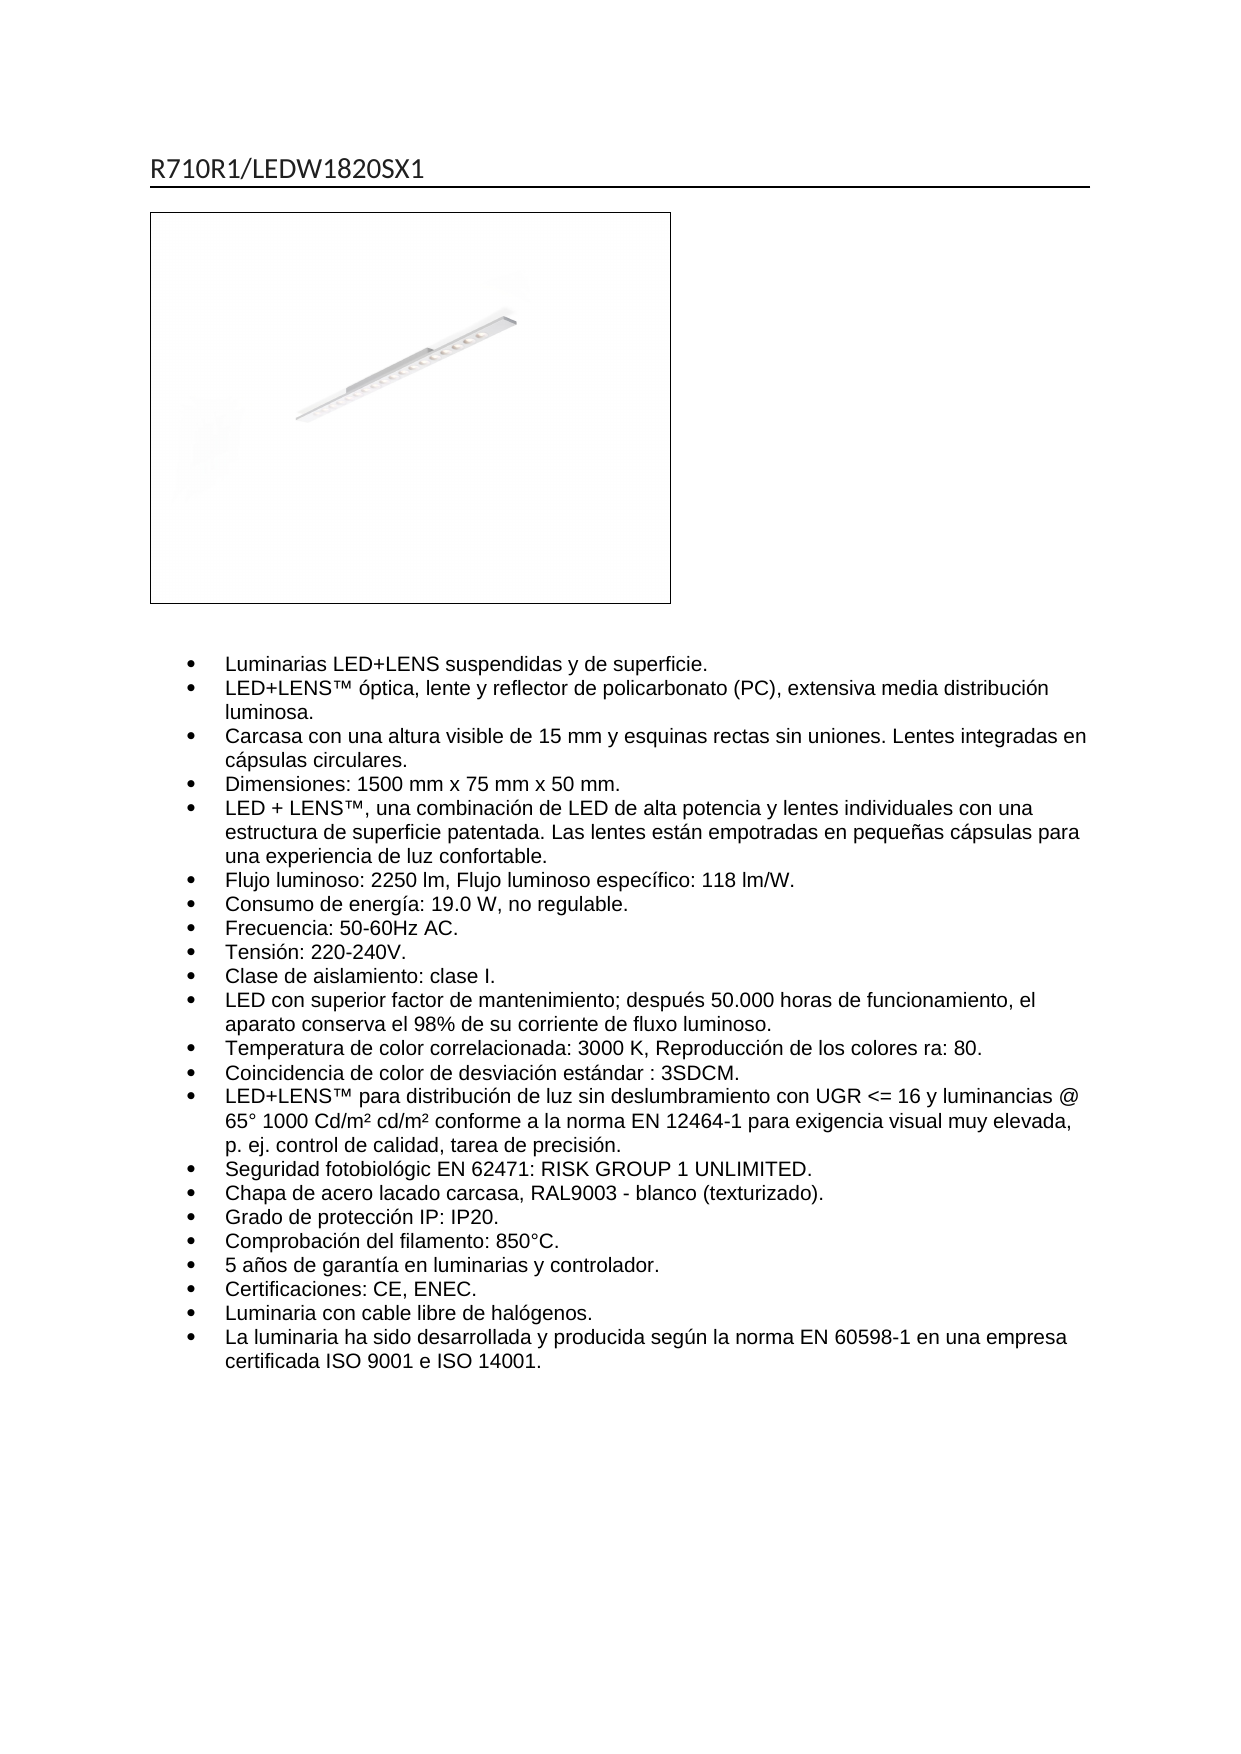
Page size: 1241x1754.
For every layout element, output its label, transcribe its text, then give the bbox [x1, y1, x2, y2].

list Consumo de energía: 19.0 W, no regulable. [187, 892, 1090, 916]
list Flujo luminoso: 2250 lm, Flujo luminoso específico: 118 lm/W. [187, 868, 1090, 892]
list Dimensiones: 1500 mm x 75 mm x 50 mm. [187, 772, 1090, 796]
list LED+LENS™ para distribución de luz sin deslumbramiento con UGR <= 16 y luminancias @ 65° 1000 Cd/m² cd/m² conforme a la norma EN 12464-1 para exigencia visual muy elevada, p. ej. control de calidad, tarea de precisión. [187, 1084, 1090, 1156]
list LED con superior factor de mantenimiento; después 50.000 horas de funcionamiento, el aparato conserva el 98% de su corriente de fluxo luminoso. [187, 988, 1090, 1036]
list Luminaria con cable libre de halógenos. [187, 1301, 1090, 1325]
list Carcasa con una altura visible de 15 mm y esquinas rectas sin uniones. Lentes integradas en cápsulas circulares. [187, 724, 1090, 772]
list Comprobación del filamento: 850°C. [187, 1228, 1090, 1253]
text R710R1/LEDW1820SX1 [150, 150, 1090, 186]
list La luminaria ha sido desarrollada y producida según la norma EN 60598-1 en una empresa certificada ISO 9001 e ISO 14001. [187, 1325, 1090, 1373]
list Chapa de acero lacado carcasa, RAL9003 - blanco (texturizado). [187, 1180, 1090, 1204]
list Luminarias LED+LENS suspendidas y de superficie. [187, 652, 1090, 676]
list Temperatura de color correlacionada: 3000 K, Reproducción de los colores ra: 80. [187, 1036, 1090, 1060]
picture [151, 213, 670, 603]
list LED + LENS™, una combinación de LED de alta potencia y lentes individuales con una estructura de superficie patentada. Las lentes están empotradas en pequeñas cápsulas para una experiencia de luz confortable. [187, 796, 1090, 868]
list Grado de protección IP: IP20. [187, 1204, 1090, 1228]
list 5 años de garantía en luminarias y controlador. [187, 1253, 1090, 1277]
list Frecuencia: 50-60Hz AC. [187, 916, 1090, 940]
list Coincidencia de color de desviación estándar : 3SDCM. [187, 1060, 1090, 1084]
list Tensión: 220-240V. [187, 940, 1090, 964]
list Seguridad fotobiológic EN 62471: RISK GROUP 1 UNLIMITED. [187, 1156, 1090, 1180]
list LED+LENS™ óptica, lente y reflector de policarbonato (PC), extensiva media distribución luminosa. [187, 676, 1090, 724]
list Certificaciones: CE, ENEC. [187, 1277, 1090, 1301]
list Clase de aislamiento: clase I. [187, 964, 1090, 988]
